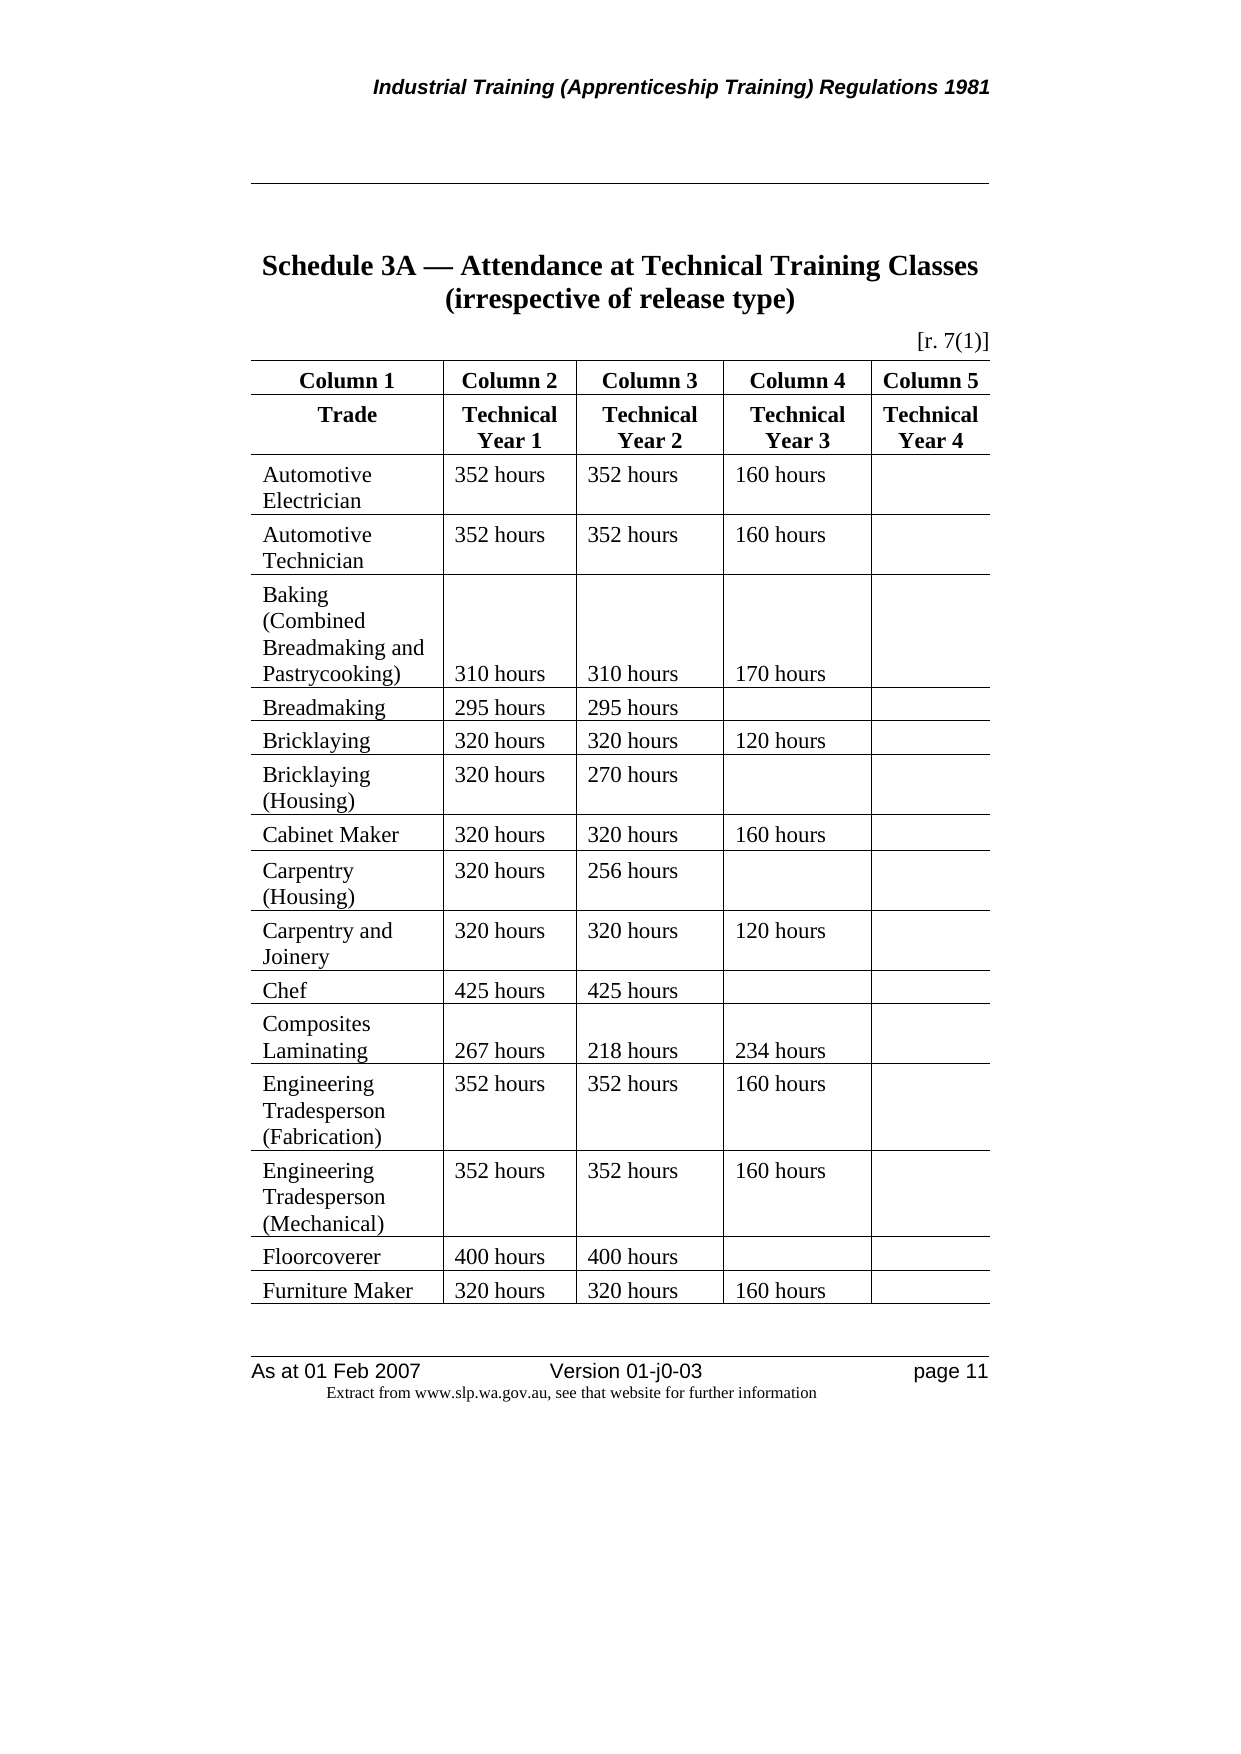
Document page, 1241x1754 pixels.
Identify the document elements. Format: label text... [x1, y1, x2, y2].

table_cell [872, 1004, 990, 1063]
table_cell 352 hours [577, 455, 723, 514]
table_cell 270 hours [577, 755, 723, 814]
table_cell [872, 851, 990, 909]
table_cell 295 hours [577, 688, 723, 720]
table_cell 320 hours [444, 815, 576, 849]
table_cell [872, 815, 990, 849]
table_cell [872, 688, 990, 720]
table_cell 352 hours [444, 455, 576, 514]
table_cell 425 hours [577, 971, 723, 1003]
table_header Column 3 [577, 361, 723, 394]
subtitle Schedule 3A — Attendance at Technical Training Classes (irrespective of release type) [251, 248, 989, 315]
table_cell Chef [251, 971, 443, 1003]
table_cell [724, 688, 871, 720]
table_cell Composites Laminating [251, 1004, 443, 1063]
table_cell [872, 1151, 990, 1236]
table_cell 160 hours [724, 1064, 871, 1149]
table_cell 234 hours [724, 1004, 871, 1063]
table_header Column 4 [724, 361, 871, 394]
table_cell 320 hours [444, 721, 576, 754]
table_cell 218 hours [577, 1004, 723, 1063]
table_cell 160 hours [724, 815, 871, 849]
table_header Column 5 [872, 361, 990, 394]
table_cell 267 hours [444, 1004, 576, 1063]
table_cell 320 hours [577, 815, 723, 849]
table_cell [724, 1237, 871, 1269]
table_cell Automotive Electrician [251, 455, 443, 514]
table_cell 160 hours [724, 1271, 871, 1303]
table_cell 400 hours [444, 1237, 576, 1269]
table_cell [872, 1237, 990, 1269]
table_cell 320 hours [444, 851, 576, 909]
table_cell Carpentry (Housing) [251, 851, 443, 909]
table_cell 352 hours [444, 1064, 576, 1149]
table_cell Engineering Tradesperson (Fabrication) [251, 1064, 443, 1149]
table_cell Bricklaying (Housing) [251, 755, 443, 814]
table_cell Floorcoverer [251, 1237, 443, 1269]
table_cell 352 hours [444, 515, 576, 574]
table_cell 160 hours [724, 515, 871, 574]
table_cell Bricklaying [251, 721, 443, 754]
text [r. 7(1)] [251, 328, 989, 354]
table_cell 295 hours [444, 688, 576, 720]
table_cell 160 hours [724, 1151, 871, 1236]
table_header Column 2 [444, 361, 576, 394]
table_cell 320 hours [444, 911, 576, 969]
table_cell Breadmaking [251, 688, 443, 720]
table_cell [872, 971, 990, 1003]
table_cell [872, 721, 990, 754]
table_cell 320 hours [577, 911, 723, 969]
table_cell Technical Year 3 [724, 395, 871, 454]
table_cell 256 hours [577, 851, 723, 909]
table_cell [872, 1064, 990, 1149]
table_cell 320 hours [444, 755, 576, 814]
table_cell Carpentry and Joinery [251, 911, 443, 969]
table_cell 120 hours [724, 911, 871, 969]
table_cell [872, 911, 990, 969]
table_cell 320 hours [577, 1271, 723, 1303]
table_cell [872, 455, 990, 514]
table_cell [724, 755, 871, 814]
table_cell 170 hours [724, 575, 871, 687]
table_cell 425 hours [444, 971, 576, 1003]
table_cell Technical Year 1 [444, 395, 576, 454]
table_cell Baking (Combined Breadmaking and Pastrycooking) [251, 575, 443, 687]
table_cell 400 hours [577, 1237, 723, 1269]
table_cell Furniture Maker [251, 1271, 443, 1303]
table_cell [872, 755, 990, 814]
table_cell 352 hours [577, 1151, 723, 1236]
table_header Column 1 [251, 361, 443, 394]
table_cell 352 hours [577, 1064, 723, 1149]
table_cell Cabinet Maker [251, 815, 443, 849]
table_cell [724, 971, 871, 1003]
table_cell 320 hours [577, 721, 723, 754]
table_cell Trade [251, 395, 443, 454]
table_cell Technical Year 4 [872, 395, 990, 454]
table_cell 160 hours [724, 455, 871, 514]
table_cell [872, 1271, 990, 1303]
table_cell 352 hours [444, 1151, 576, 1236]
table_cell 352 hours [577, 515, 723, 574]
table_cell 120 hours [724, 721, 871, 754]
table_cell 320 hours [444, 1271, 576, 1303]
table_cell 310 hours [444, 575, 576, 687]
table_cell [872, 575, 990, 687]
table_cell Automotive Technician [251, 515, 443, 574]
table_cell [724, 851, 871, 909]
table_cell [872, 515, 990, 574]
table_cell 310 hours [577, 575, 723, 687]
table_cell Engineering Tradesperson (Mechanical) [251, 1151, 443, 1236]
table_cell Technical Year 2 [577, 395, 723, 454]
